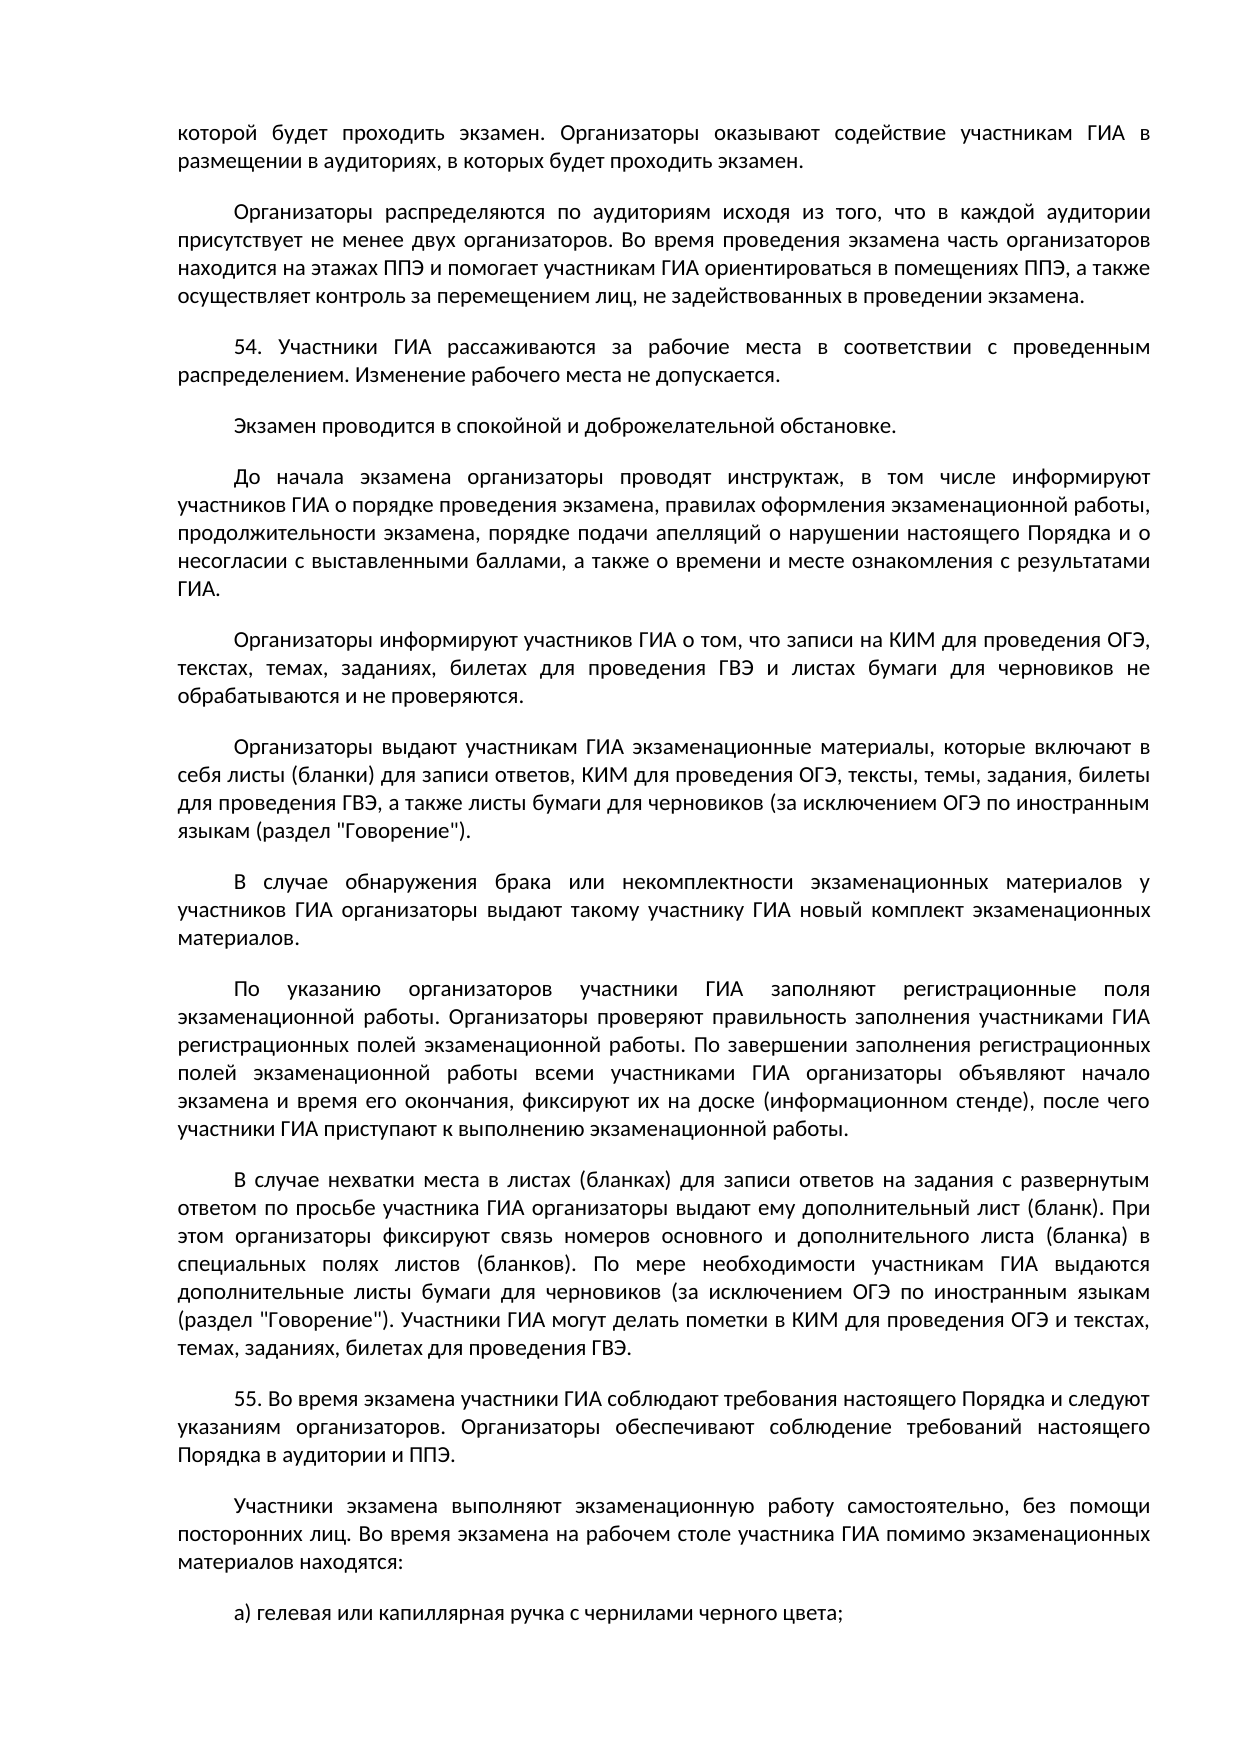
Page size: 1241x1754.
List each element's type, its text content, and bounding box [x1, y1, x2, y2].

text 55. Во время экзамена участники ГИА соблюдают требования настоящего Порядка и следуют указаниям организаторов. Организаторы обеспечивают соблюдение требований настоящего Порядка в аудитории и ППЭ. [177, 1384, 1152, 1468]
text По указанию организаторов участники ГИА заполняют регистрационные поля экзаменационной работы. Организаторы проверяют правильность заполнения участниками ГИА регистрационных полей экзаменационной работы. По завершении заполнения регистрационных полей экзаменационной работы всеми участниками ГИА организаторы объявляют начало экзамена и время его окончания, фиксируют их на доске (информационном стенде), после чего участники ГИА приступают к выполнению экзаменационной работы. [177, 974, 1152, 1142]
text Организаторы выдают участникам ГИА экзаменационные материалы, которые включают в себя листы (бланки) для записи ответов, КИМ для проведения ОГЭ, тексты, темы, задания, билеты для проведения ГВЭ, а также листы бумаги для черновиков (за исключением ОГЭ по иностранным языкам (раздел "Говорение"). [177, 732, 1152, 844]
text Участники экзамена выполняют экзаменационную работу самостоятельно, без помощи посторонних лиц. Во время экзамена на рабочем столе участника ГИА помимо экзаменационных материалов находятся: [177, 1491, 1152, 1575]
text В случае обнаружения брака или некомплектности экзаменационных материалов у участников ГИА организаторы выдают такому участнику ГИА новый комплект экзаменационных материалов. [177, 867, 1152, 951]
text В случае нехватки места в листах (бланках) для записи ответов на задания с развернутым ответом по просьбе участника ГИА организаторы выдают ему дополнительный лист (бланк). При этом организаторы фиксируют связь номеров основного и дополнительного листа (бланка) в специальных полях листов (бланков). По мере необходимости участникам ГИА выдаются дополнительные листы бумаги для черновиков (за исключением ОГЭ по иностранным языкам (раздел "Говорение"). Участники ГИА могут делать пометки в КИМ для проведения ОГЭ и текстах, темах, заданиях, билетах для проведения ГВЭ. [177, 1165, 1152, 1361]
text Организаторы информируют участников ГИА о том, что записи на КИМ для проведения ОГЭ, текстах, темах, заданиях, билетах для проведения ГВЭ и листах бумаги для черновиков не обрабатываются и не проверяются. [177, 625, 1152, 709]
text а) гелевая или капиллярная ручка с чернилами черного цвета; [177, 1598, 1152, 1626]
text Организаторы распределяются по аудиториям исходя из того, что в каждой аудитории присутствует не менее двух организаторов. Во время проведения экзамена часть организаторов находится на этажах ППЭ и помогает участникам ГИА ориентироваться в помещениях ППЭ, а также осуществляет контроль за перемещением лиц, не задействованных в проведении экзамена. [177, 197, 1152, 309]
text 54. Участники ГИА рассаживаются за рабочие места в соответствии с проведенным распределением. Изменение рабочего места не допускается. [177, 332, 1152, 388]
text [177, 118, 1152, 174]
text До начала экзамена организаторы проводят инструктаж, в том числе информируют участников ГИА о порядке проведения экзамена, правилах оформления экзаменационной работы, продолжительности экзамена, порядке подачи апелляций о нарушении настоящего Порядка и о несогласии с выставленными баллами, а также о времени и месте ознакомления с результатами ГИА. [177, 462, 1152, 602]
text Экзамен проводится в спокойной и доброжелательной обстановке. [177, 411, 1152, 439]
